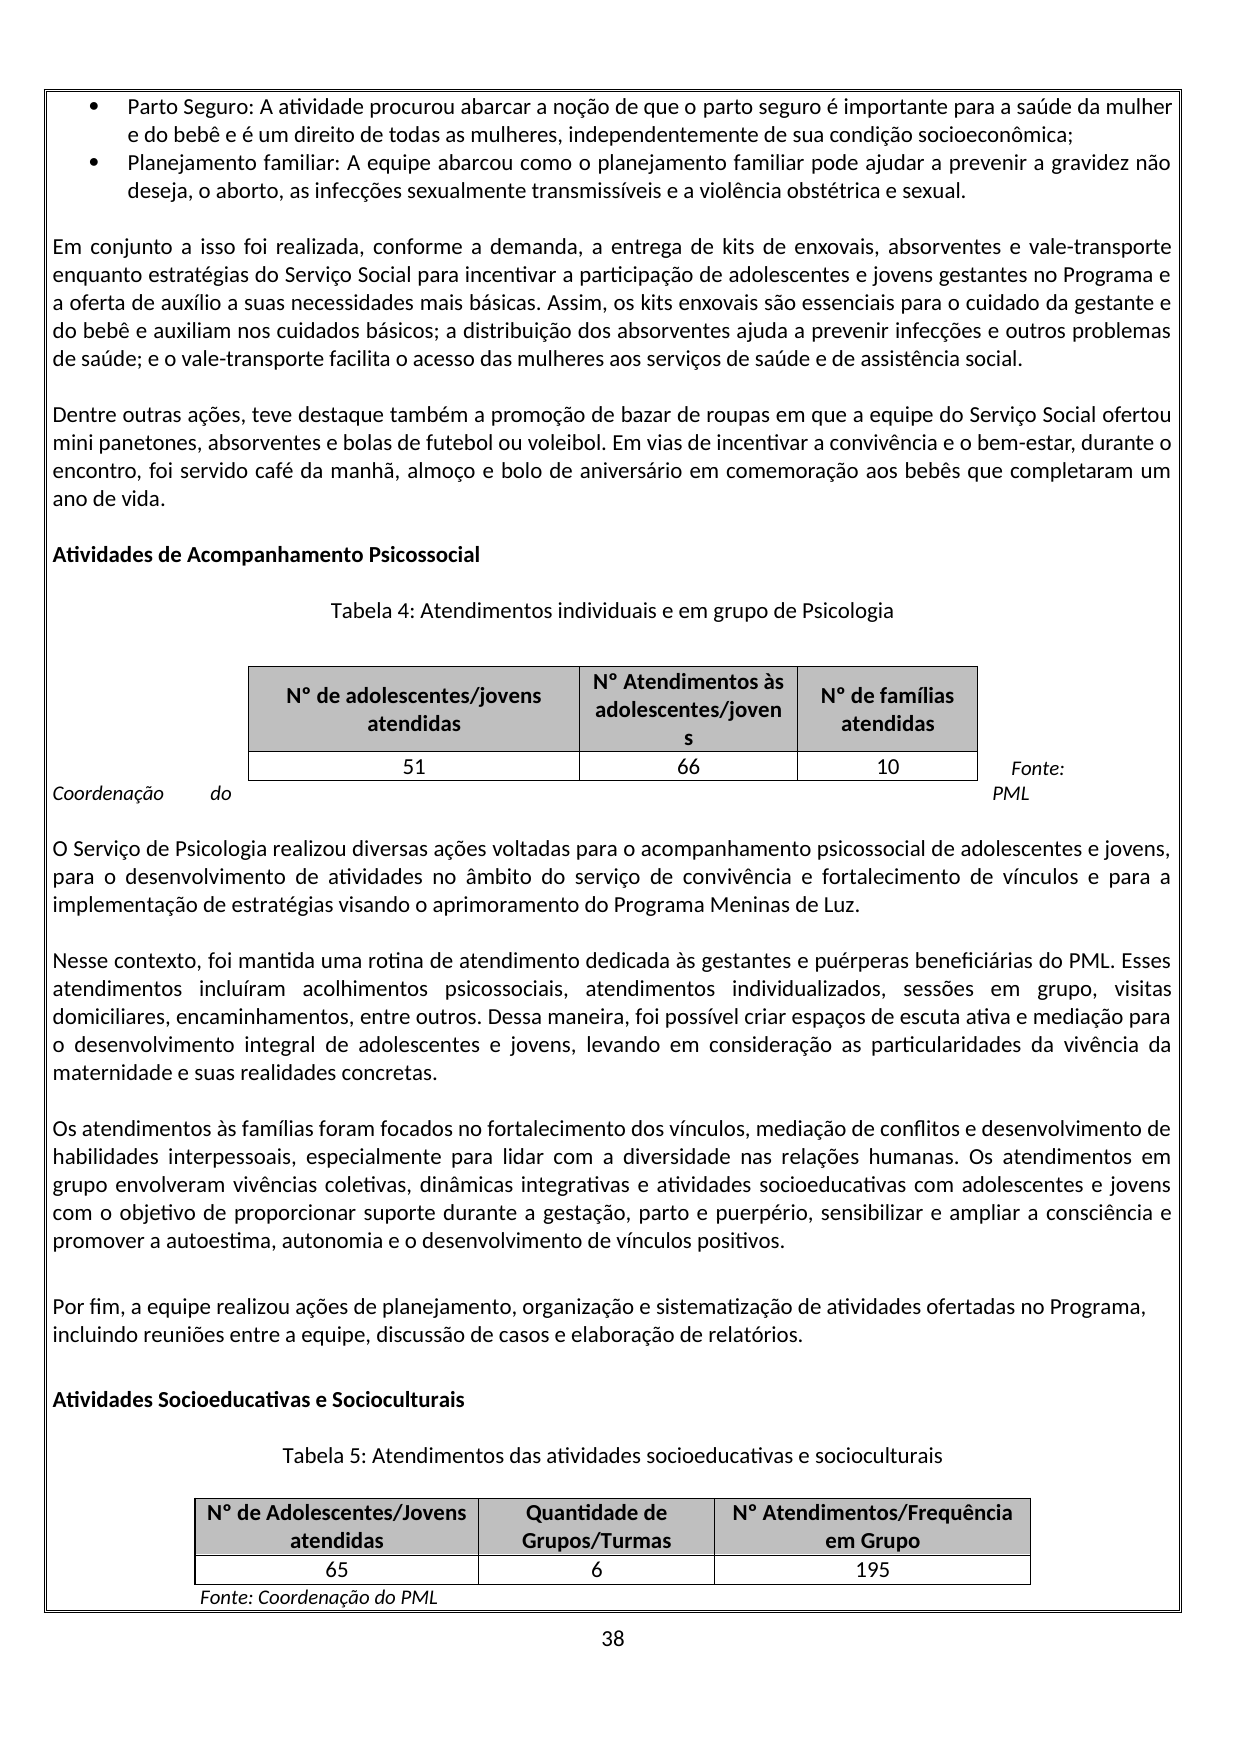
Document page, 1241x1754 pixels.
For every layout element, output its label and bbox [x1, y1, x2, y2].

table_cell [47, 92, 1179, 1610]
